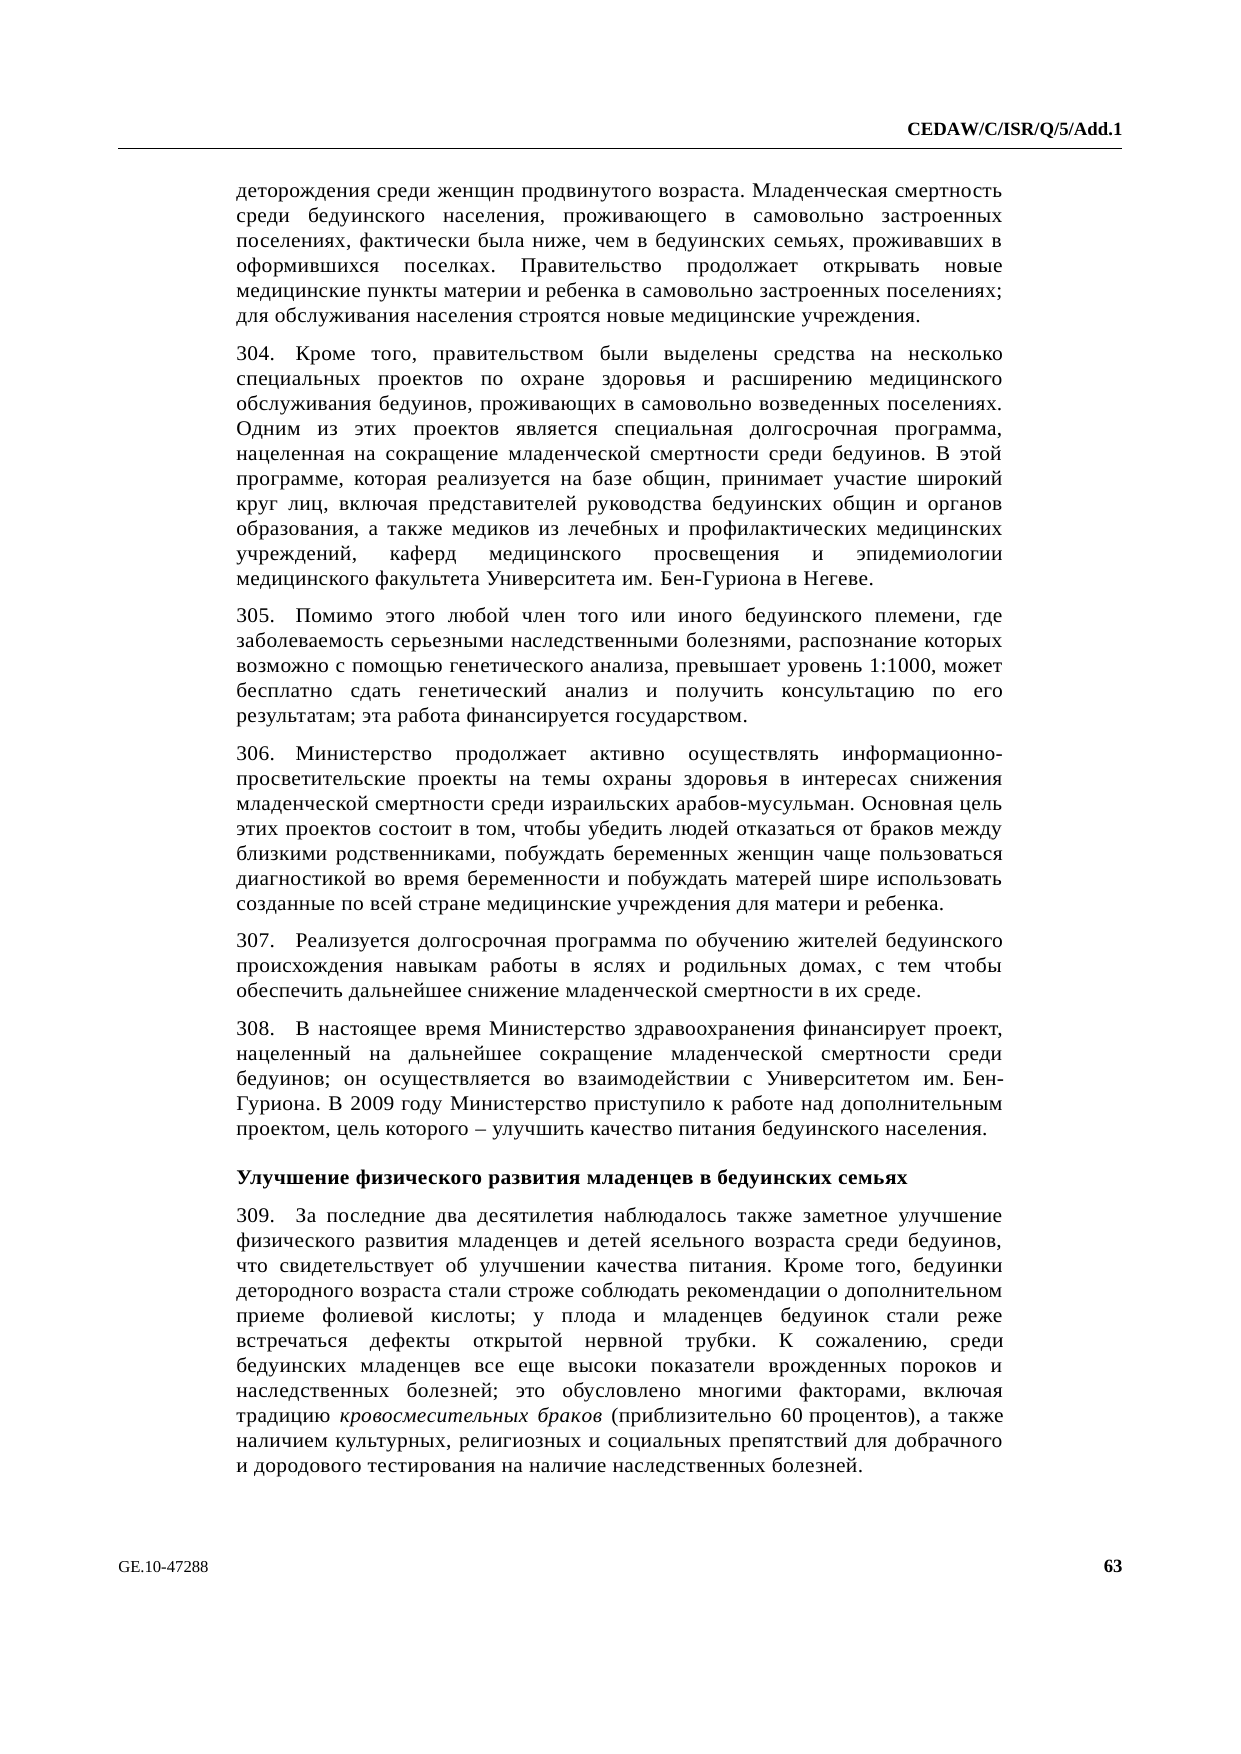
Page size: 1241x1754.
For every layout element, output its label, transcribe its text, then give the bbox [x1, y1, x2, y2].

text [236, 177, 1004, 327]
text 307. Реализуется долгосрочная программа по обучению жителей бедуинского происхождения навыкам работы в яслях и родильных домах, с тем чтобы обеспечить дальнейшее снижение младенческой смертности в их среде. [236, 927, 1004, 1002]
text 304. Кроме того, правительством были выделены средства на несколько специальных проектов по охране здоровья и расширению медицинского обслуживания бедуинов, проживающих в самовольно возведенных поселениях. Одним из этих проектов является специальная долгосрочная программа, нацеленная на сокращение младенческой смертности среди бедуинов. В этой программе, которая реализуется на базе общин, принимает участие широкий круг лиц, включая представителей руководства бедуинских общин и органов образования, а также медиков из лечебных и профилактических медицинских учреждений, каферд медицинского просвещения и эпидемиологии медицинского факультета Университета им. Бен-Гуриона в Негеве. [236, 340, 1004, 590]
text 306. Министерство продолжает активно осуществлять информационно-просветительские проекты на темы охраны здоровья в интересах снижения младенческой смертности среди израильских арабов-мусульман. Основная цель этих проектов состоит в том, чтобы убедить людей отказаться от браков между близкими родственниками, побуждать беременных женщин чаще пользоваться диагностикой во время беременности и побуждать матерей шире использовать созданные по всей стране медицинские учреждения для матери и ребенка. [236, 740, 1004, 915]
text 309. За последние два десятилетия наблюдалось также заметное улучшение физического развития младенцев и детей ясельного возраста среди бедуинов, что свидетельствует об улучшении качества питания. Кроме того, бедуинки детородного возраста стали строже соблюдать рекомендации о дополнительном приеме фолиевой кислоты; у плода и младенцев бедуинок стали реже встречаться дефекты открытой нервной трубки. К сожалению, среди бедуинских младенцев все еще высоки показатели врожденных пороков и наследственных болезней; это обусловлено многими факторами, включая традицию кровосмесительных браков (приблизительно 60 процентов), а также наличием культурных, религиозных и социальных препятствий для добрачного и дородового тестирования на наличие наследственных болезней. [236, 1202, 1004, 1477]
text Улучшение физического развития младенцев в бедуинских семьях [118, 1165, 1004, 1190]
text 308. В настоящее время Министерство здравоохранения финансирует проект, нацеленный на дальнейшее сокращение младенческой смертности среди бедуинов; он осуществляется во взаимодействии с Университетом им. Бен-Гуриона. В 2009 году Министерство приступило к работе над дополнительным проектом, цель которого – улучшить качество питания бедуинского населения. [236, 1015, 1004, 1140]
text 305. Помимо этого любой член того или иного бедуинского племени, где заболеваемость серьезными наследственными болезнями, распознание которых возможно с помощью генетического анализа, превышает уровень 1:1000, может бесплатно сдать генетический анализ и получить консультацию по его результатам; эта работа финансируется государством. [236, 602, 1004, 727]
